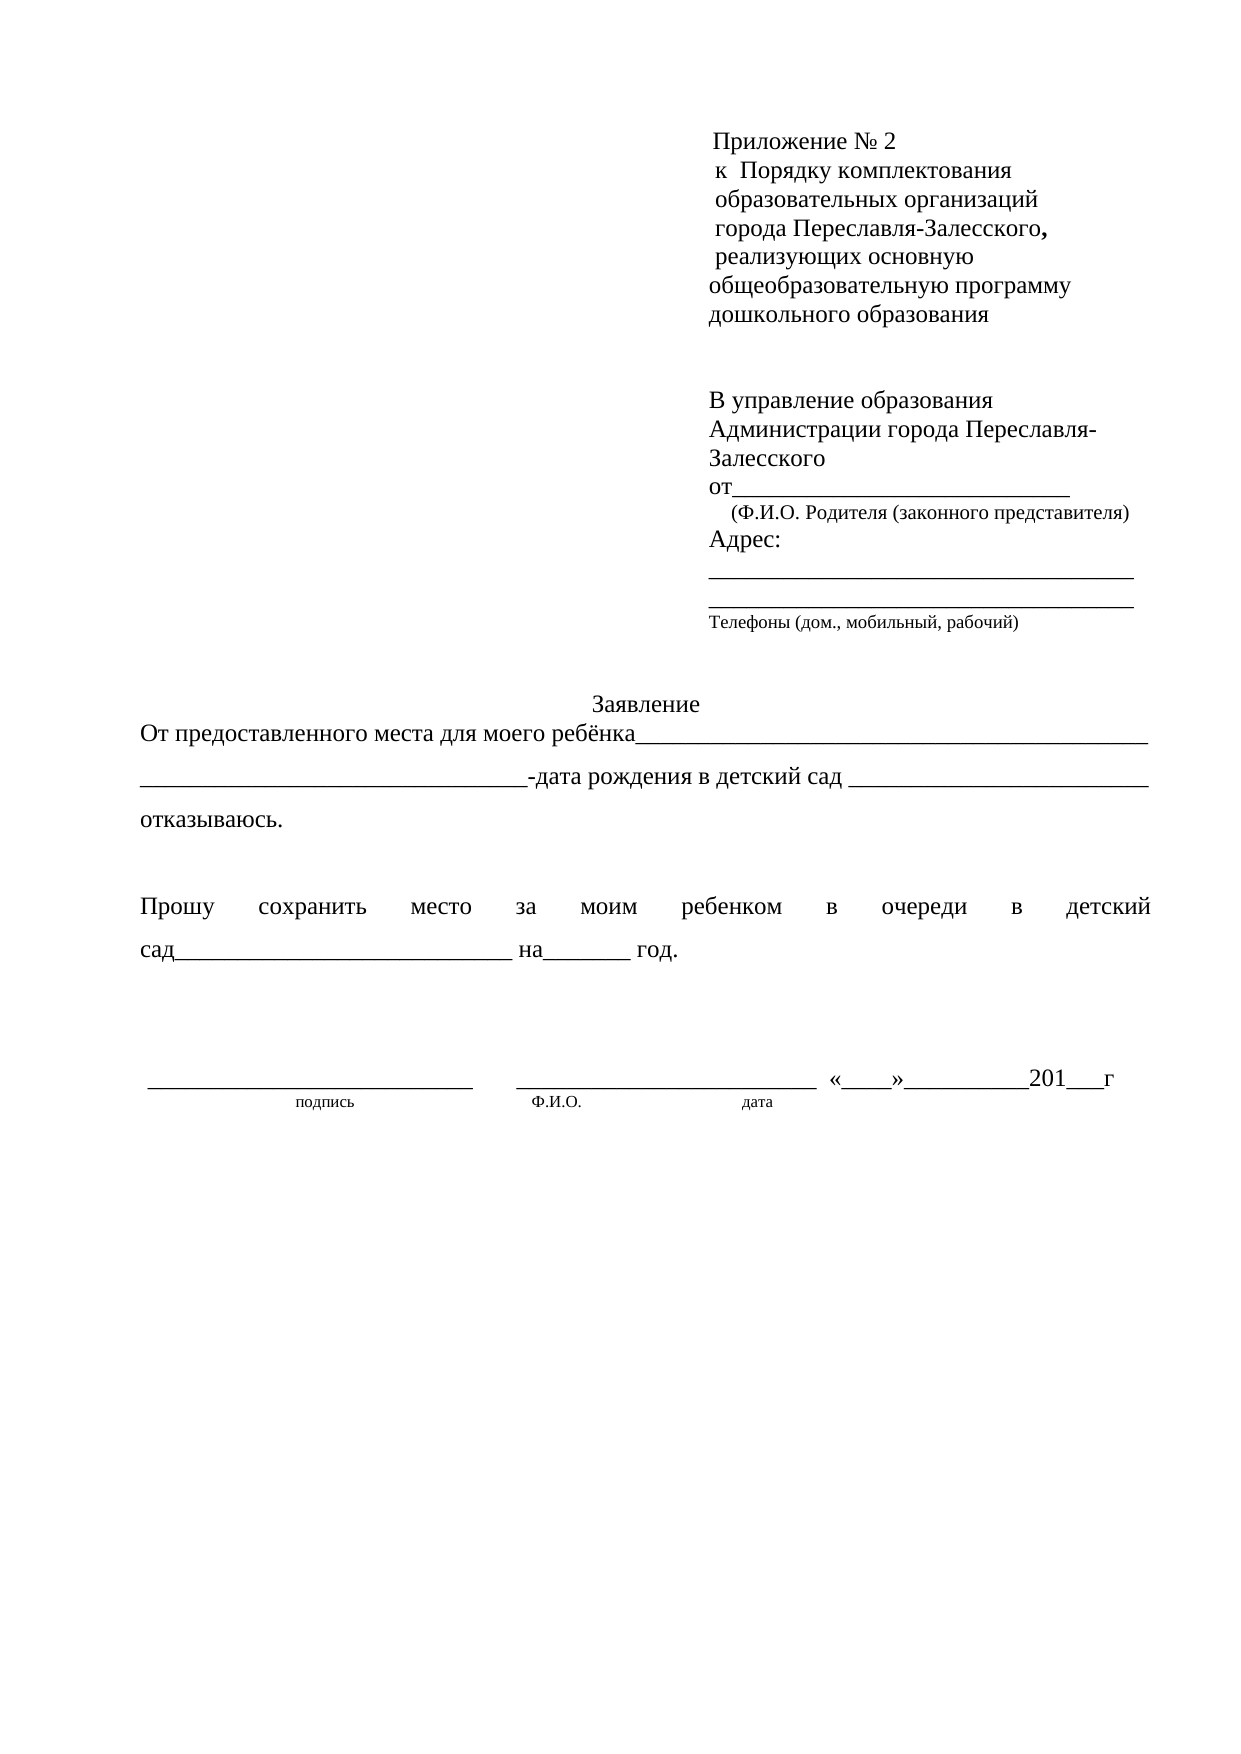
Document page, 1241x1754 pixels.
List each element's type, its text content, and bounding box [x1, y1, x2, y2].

text образовательных организаций [177, 184, 1152, 213]
text От предоставленного места для моего ребёнка_________________________________________ [140, 718, 1152, 747]
text отказываюсь. [140, 804, 1152, 833]
text В управление образования Администрации города Переславля-Залесского [709, 385, 1152, 471]
text к Порядку комплектования [177, 155, 1152, 184]
text от___________________________ [709, 471, 1152, 500]
text Прошу сохранить место за моим ребенком в очереди в детский сад___________________________ на_______ год. [140, 891, 1152, 963]
text реализующих основную [177, 241, 1152, 270]
text Адрес: __________________________________ [709, 524, 1152, 582]
text дошкольного образования [177, 299, 1152, 328]
text _______________________________-дата рождения в детский сад ________________________ [140, 761, 1152, 790]
text города Переславля-Залесского, [177, 213, 1152, 241]
text __________________________________ Телефоны (дом., мобильный, рабочий) [709, 582, 1152, 632]
text (Ф.И.О. Родителя (законного представителя) [709, 500, 1152, 524]
text Заявление [140, 689, 1152, 718]
text Приложение № 2 [177, 126, 1152, 155]
text __________________________ ________________________ «____»__________201___г [148, 1063, 1152, 1092]
text подпись Ф.И.О. дата [177, 1092, 1152, 1126]
text общеобразовательную программу [177, 270, 1152, 299]
